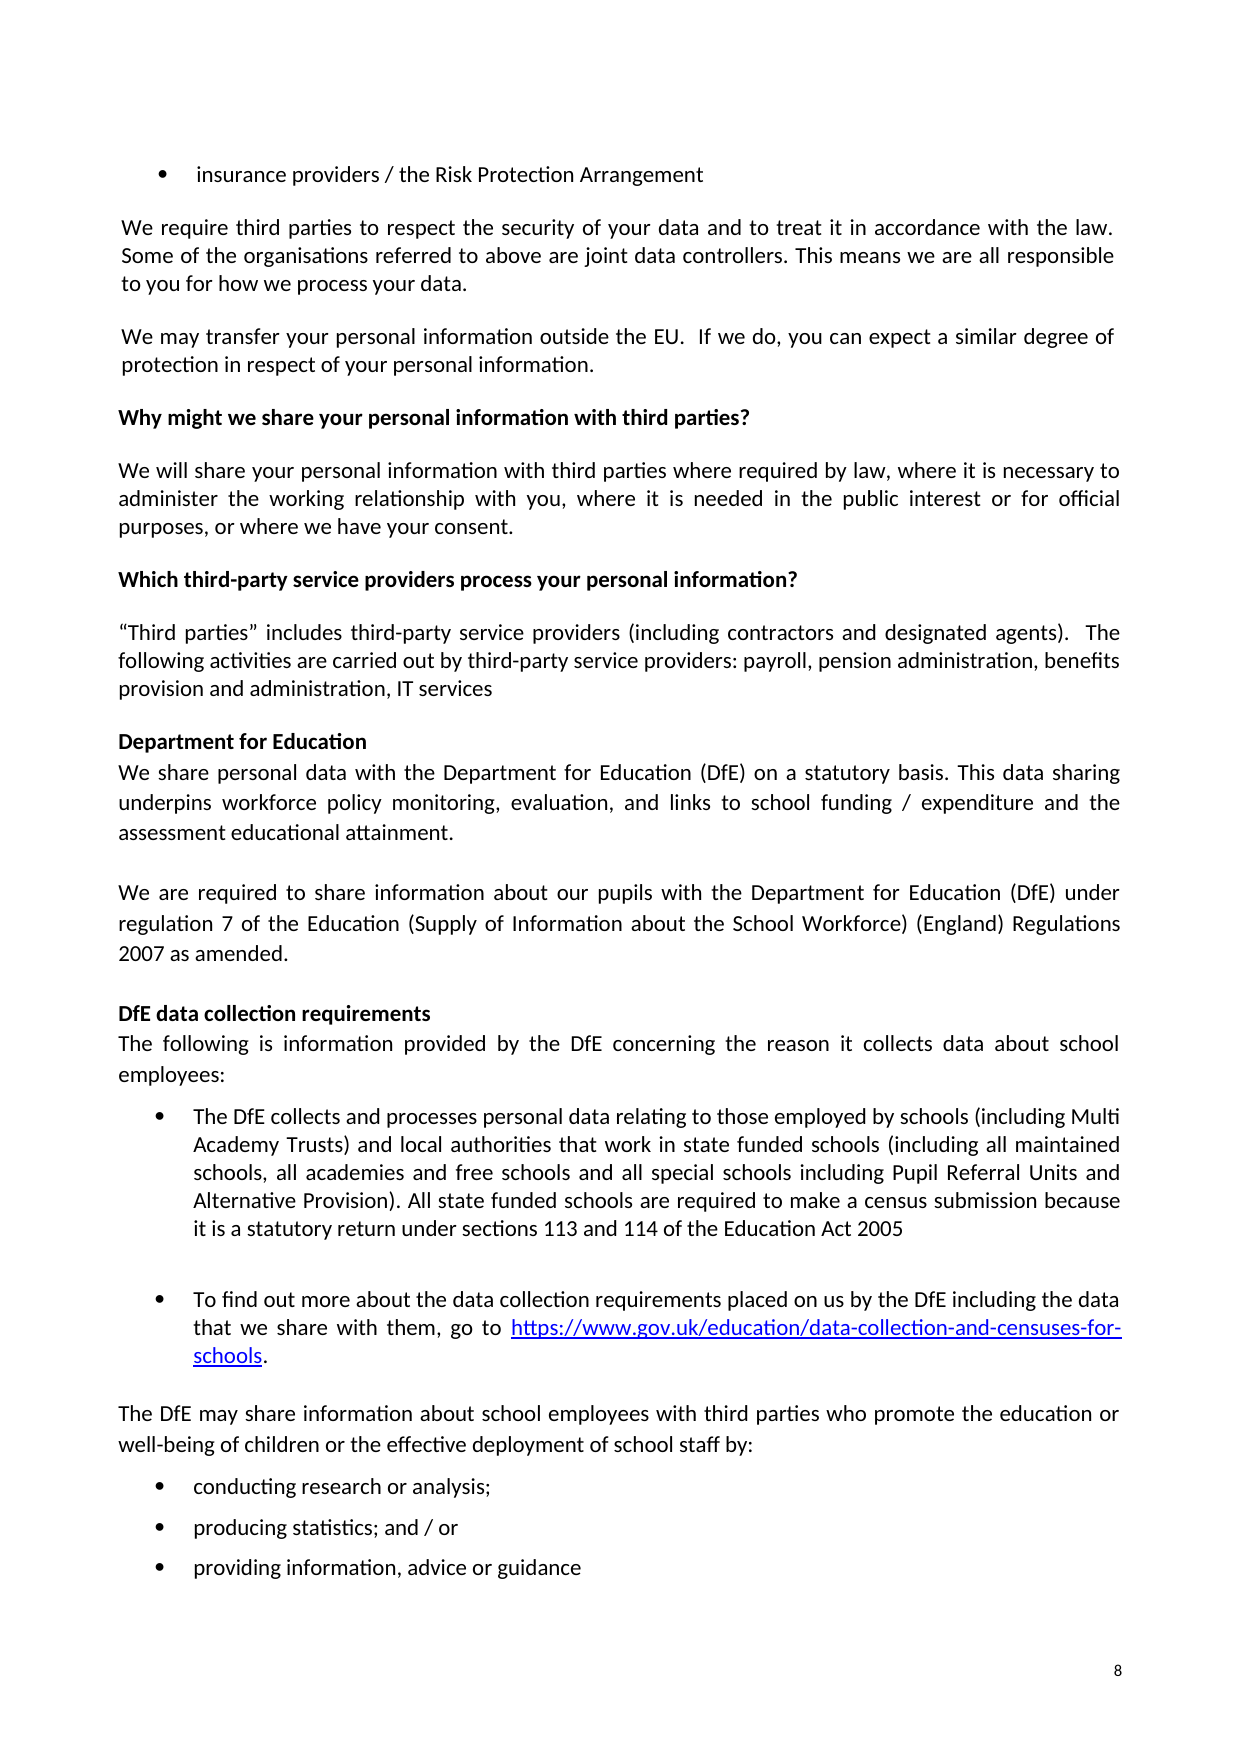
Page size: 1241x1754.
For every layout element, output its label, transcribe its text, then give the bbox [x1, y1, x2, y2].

list producing statistics; and / or [156, 1513, 1122, 1541]
text We share personal data with the Department for Education (DfE) on a statutory basis. This data sharing underpins workforce policy monitoring, evaluation, and links to school funding / expenditure and the assessment educational attainment. [118, 758, 1122, 846]
text We require third parties to respect the security of your data and to treat it in accordance with the law. Some of the organisations referred to above are joint data controllers. This means we are all responsible to you for how we process your data. [121, 213, 1117, 297]
text “Third parties” includes third-party service providers (including contractors and designated agents). The following activities are carried out by third-party service providers: payroll, pension administration, benefits provision and administration, IT services [118, 618, 1122, 702]
list insurance providers / the Risk Protection Arrangement [159, 160, 1122, 188]
list providing information, advice or guidance [156, 1553, 1122, 1581]
text Department for Education [118, 727, 1122, 755]
text We will share your personal information with third parties where required by law, where it is necessary to administer the working relationship with you, where it is needed in the public interest or for official purposes, or where we have your consent. [118, 456, 1122, 540]
text The following is information provided by the DfE concerning the reason it collects data about school employees: [118, 1029, 1122, 1088]
text DfE data collection requirements [118, 999, 1122, 1027]
list To find out more about the data collection requirements placed on us by the DfE including the data that we share with them, go to https://www.gov.uk/education/data-collection-and-censuses-for-schools. [156, 1285, 1122, 1369]
list The DfE collects and processes personal data relating to those employed by schools (including Multi Academy Trusts) and local authorities that work in state funded schools (including all maintained schools, all academies and free schools and all special schools including Pupil Referral Units and Alternative Provision). All state funded schools are required to make a census submission because it is a statutory return under sections 113 and 114 of the Education Act 2005 [156, 1102, 1122, 1242]
text Which third-party service providers process your personal information? [118, 565, 1122, 593]
text We are required to share information about our pupils with the Department for Education (DfE) under regulation 7 of the Education (Supply of Information about the School Workforce) (England) Regulations 2007 as amended. [118, 878, 1122, 967]
text We may transfer your personal information outside the EU. If we do, you can expect a similar degree of protection in respect of your personal information. [121, 322, 1117, 378]
text Why might we share your personal information with third parties? [118, 403, 1122, 431]
list conducting research or analysis; [156, 1472, 1122, 1500]
text The DfE may share information about school employees with third parties who promote the education or well-being of children or the effective deployment of school staff by: [118, 1399, 1122, 1458]
